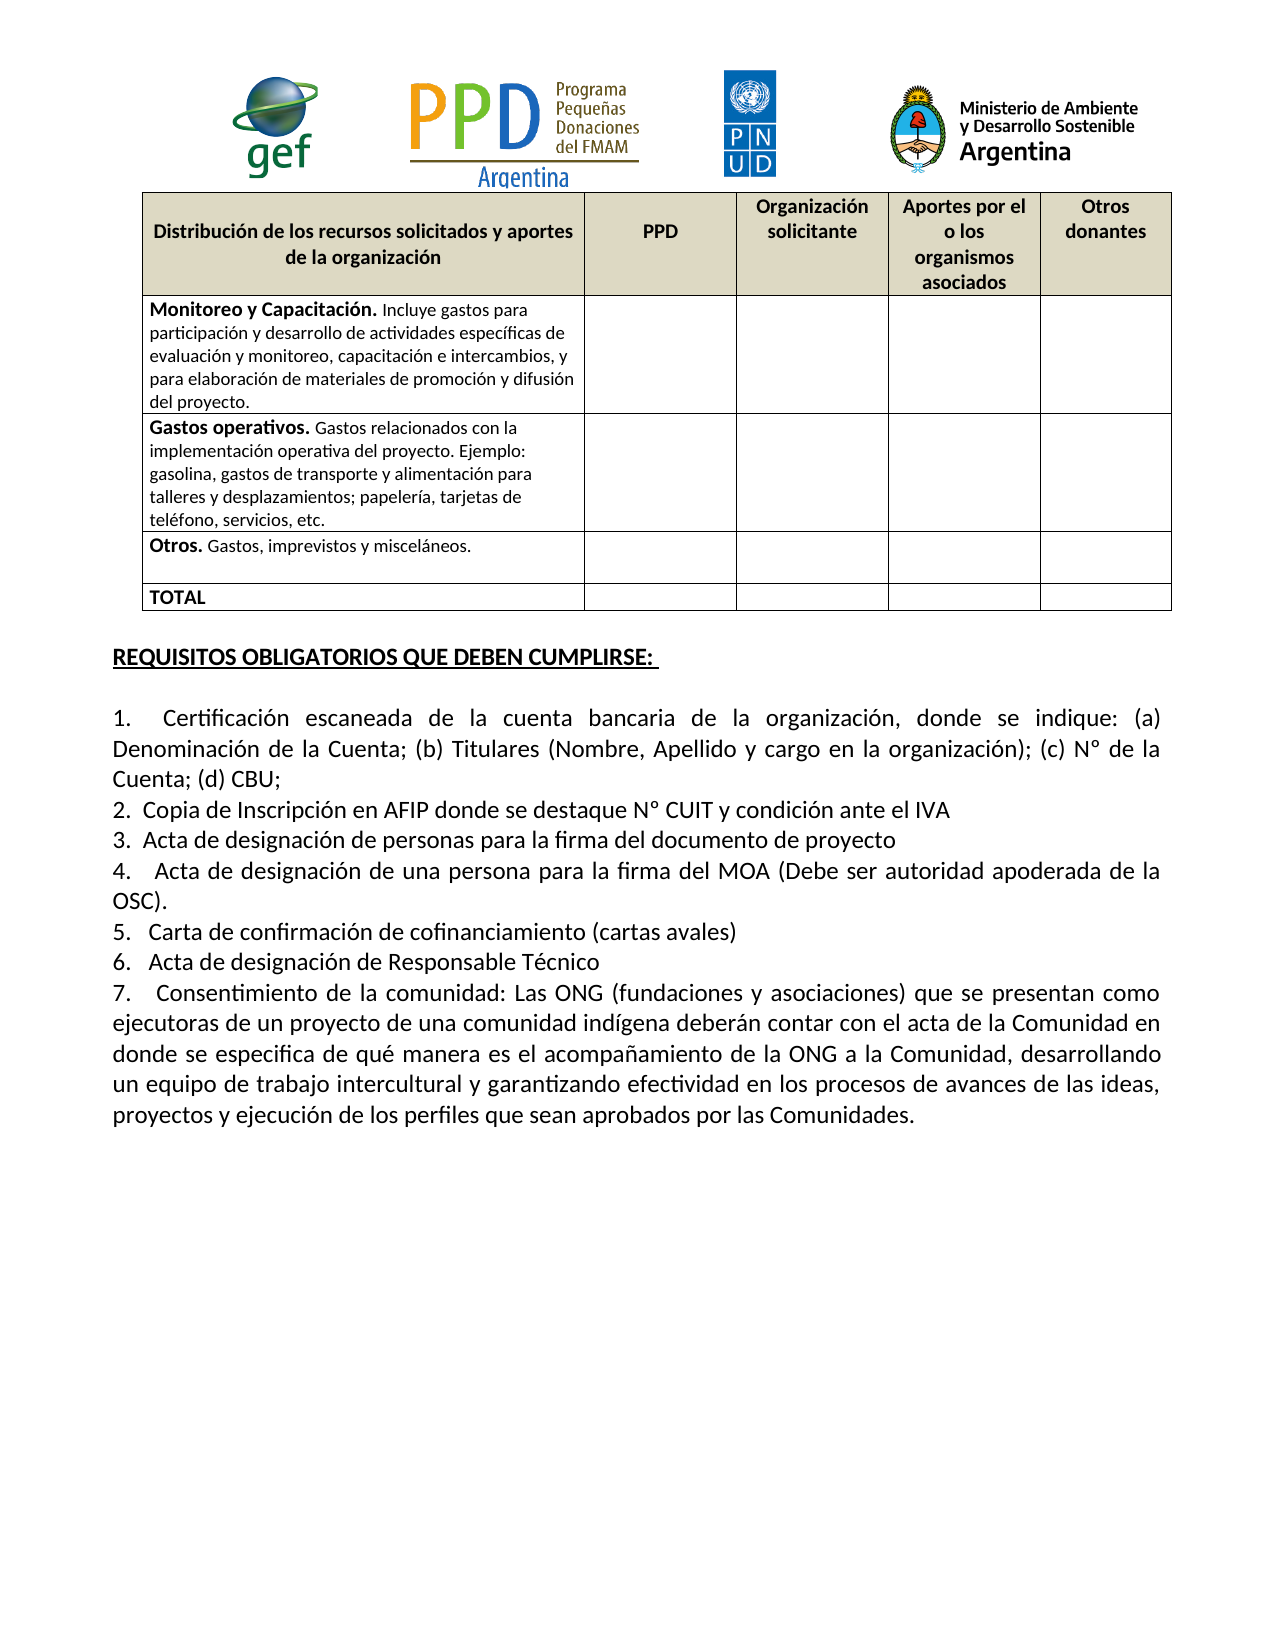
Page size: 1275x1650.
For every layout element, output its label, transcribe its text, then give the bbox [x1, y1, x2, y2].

table_header PPD [585, 193, 736, 295]
table_header Aportes por el o los organismos asociados [889, 193, 1040, 295]
picture [879, 75, 1149, 183]
table_cell TOTAL [143, 584, 584, 609]
text 7. Consentimiento de la comunidad: Las ONG (fundaciones y asociaciones) que se presentan como ejecutoras de un proyecto de una comunidad indígena deberán contar con el acta de la Comunidad en donde se especifica de qué manera es el acompañamiento de la ONG a la Comunidad, desarrollando un equipo de trabajo intercultural y garantizando efectividad en los procesos de avances de las ideas, proyectos y ejecución de los perfiles que sean aprobados por las Comunidades. [112, 977, 1162, 1129]
table_cell [1041, 584, 1171, 609]
table_cell [1041, 414, 1171, 531]
text REQUISITOS OBLIGATORIOS QUE DEBEN CUMPLIRSE: [112, 641, 1162, 672]
text 3. Acta de designación de personas para la firma del documento de proyecto [112, 824, 1162, 855]
table_cell [737, 584, 888, 609]
table_cell Otros. Gastos, imprevistos y misceláneos. [143, 532, 584, 583]
table_cell [737, 414, 888, 531]
text 6. Acta de designación de Responsable Técnico [112, 946, 1162, 977]
picture [717, 70, 782, 183]
table_header Distribución de los recursos solicitados y aportes de la organización [143, 193, 584, 295]
table_header Organización solicitante [737, 193, 888, 295]
table_cell [737, 532, 888, 583]
text 1. Certificación escaneada de la cuenta bancaria de la organización, donde se indique: (a) Denominación de la Cuenta; (b) Titulares (Nombre, Apellido y cargo en la organización); (c) Nº de la Cuenta; (d) CBU; [112, 702, 1162, 794]
table_cell [889, 584, 1040, 609]
table_cell [1041, 296, 1171, 413]
table_cell [737, 296, 888, 413]
table_cell [585, 584, 736, 609]
text 2. Copia de Inscripción en AFIP donde se destaque Nº CUIT y condición ante el IVA [112, 794, 1162, 824]
table_header Otros donantes [1041, 193, 1171, 295]
table_cell [889, 532, 1040, 583]
text 4. Acta de designación de una persona para la firma del MOA (Debe ser autoridad apoderada de la OSC). [112, 855, 1162, 916]
table_cell [889, 296, 1040, 413]
picture [404, 75, 638, 188]
picture [230, 75, 318, 179]
table_cell [585, 296, 736, 413]
table_cell [1041, 532, 1171, 583]
table_cell Gastos operativos. Gastos relacionados con la implementación operativa del proyecto. Ejemplo: gasolina, gastos de transporte y alimentación para talleres y desplazamientos; papelería, tarjetas de teléfono, servicios, etc. [143, 414, 584, 531]
table_cell [585, 532, 736, 583]
text 5. Carta de confirmación de cofinanciamiento (cartas avales) [112, 916, 1162, 946]
table_cell [585, 414, 736, 531]
table_cell Monitoreo y Capacitación. Incluye gastos para participación y desarrollo de actividades específicas de evaluación y monitoreo, capacitación e intercambios, y para elaboración de materiales de promoción y difusión del proyecto. [143, 296, 584, 413]
table_cell [889, 414, 1040, 531]
